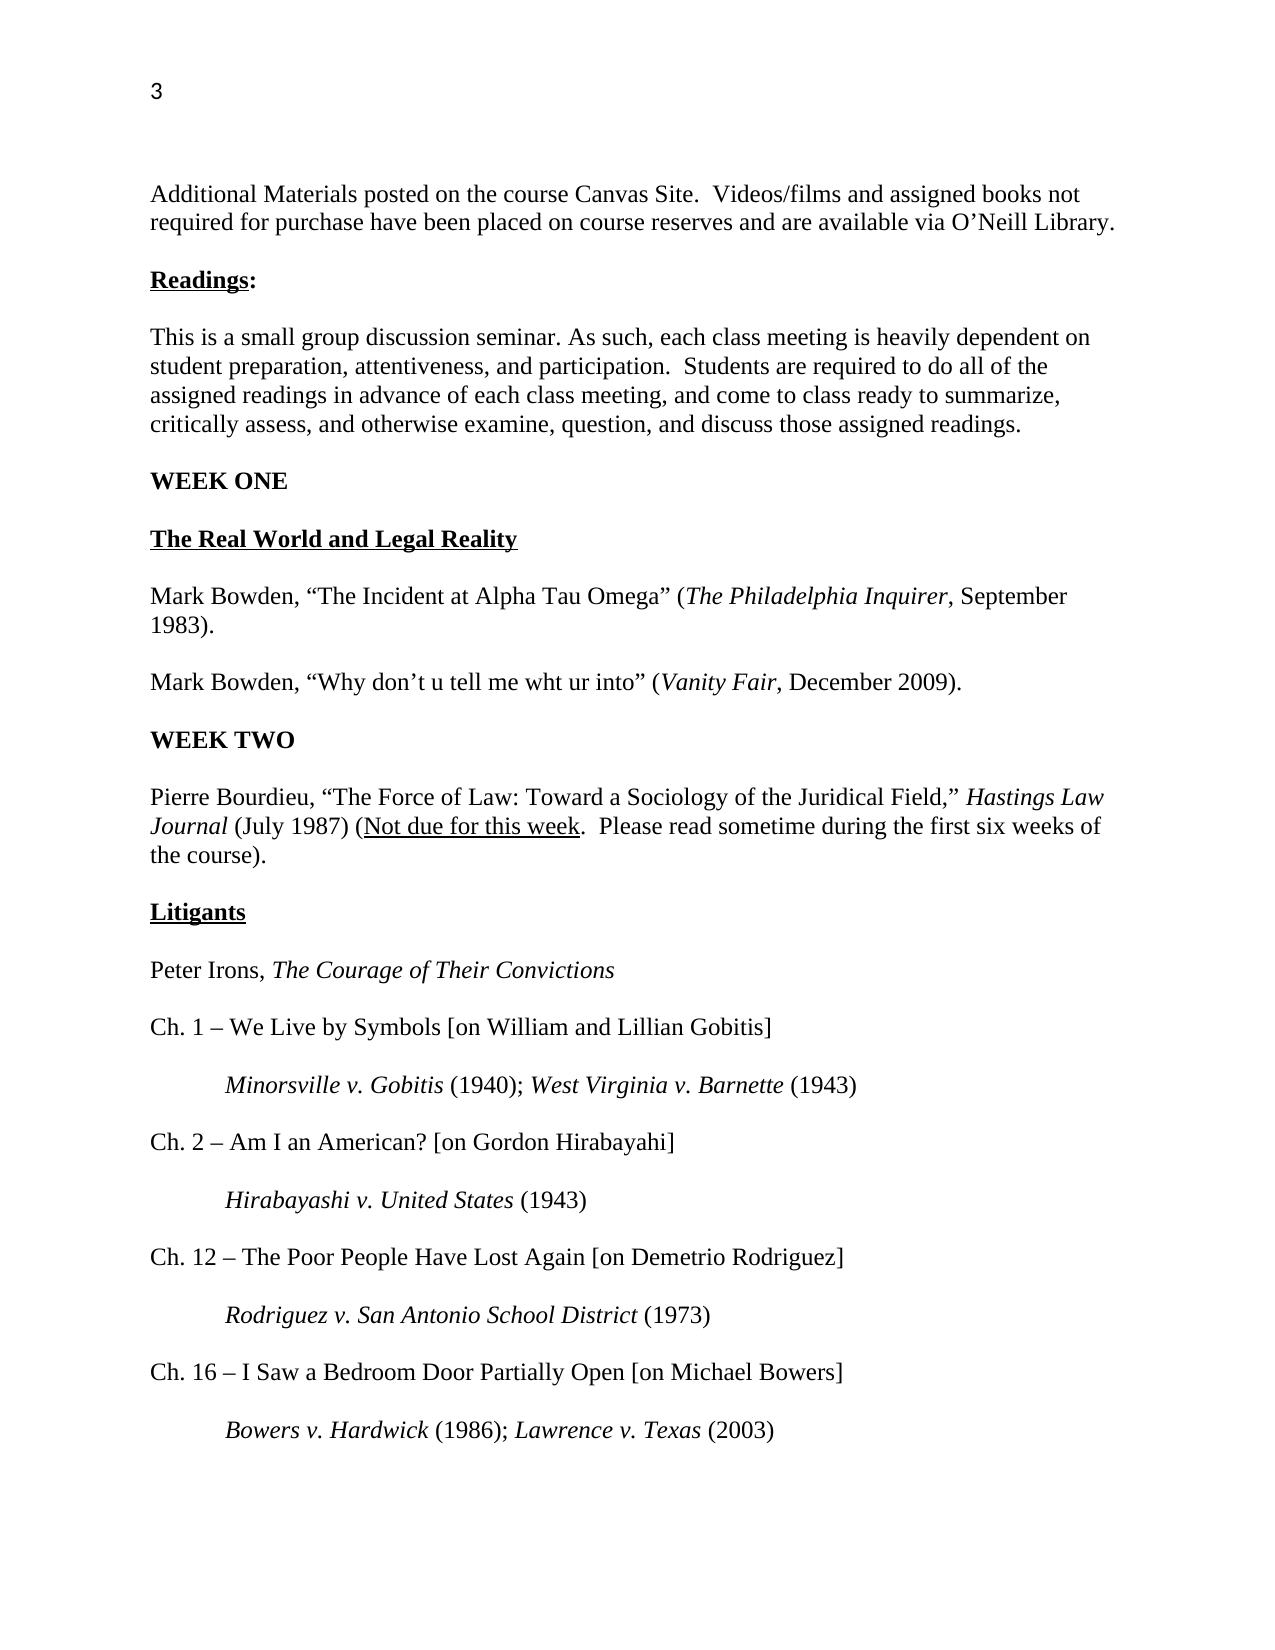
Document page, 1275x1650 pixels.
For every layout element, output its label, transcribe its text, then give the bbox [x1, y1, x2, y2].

text Litigants [150, 897, 1125, 926]
text Hirabayashi v. United States (1943) [150, 1185, 1125, 1214]
text The Real World and Legal Reality [150, 524, 1125, 552]
text Rodriguez v. San Antonio School District (1973) [150, 1300, 1125, 1329]
text Ch. 2 – Am I an American? [on Gordon Hirabayahi] [150, 1127, 1125, 1156]
text Ch. 16 – I Saw a Bedroom Door Partially Open [on Michael Bowers] [150, 1357, 1125, 1386]
text Pierre Bourdieu, “The Force of Law: Toward a Sociology of the Juridical Field,” Hastings Law Journal (July 1987) (Not due for this week. Please read sometime during the first six weeks of the course). [150, 782, 1125, 869]
text Ch. 1 – We Live by Symbols [on William and Lillian Gobitis] [150, 1012, 1125, 1041]
text Mark Bowden, “The Incident at Alpha Tau Omega” (The Philadelphia Inquirer, September 1983). [150, 581, 1125, 639]
text Bowers v. Hardwick (1986); Lawrence v. Texas (2003) [150, 1415, 1125, 1444]
text Additional Materials posted on the course Canvas Site. Videos/films and assigned books not required for purchase have been placed on course reserves and are available via O’Neill Library. [150, 179, 1125, 236]
text Minorsville v. Gobitis (1940); West Virginia v. Barnette (1943) [150, 1070, 1125, 1099]
text Ch. 12 – The Poor People Have Lost Again [on Demetrio Rodriguez] [150, 1242, 1125, 1271]
text Peter Irons, The Courage of Their Convictions [150, 955, 1125, 984]
text Readings: [150, 265, 1125, 294]
text WEEK ONE [150, 466, 1125, 495]
text This is a small group discussion seminar. As such, each class meeting is heavily dependent on student preparation, attentiveness, and participation. Students are required to do all of the assigned readings in advance of each class meeting, and come to class ready to summarize, critically assess, and otherwise examine, question, and discuss those assigned readings. [150, 322, 1125, 437]
text Mark Bowden, “Why don’t u tell me wht ur into” (Vanity Fair, December 2009). [150, 667, 1125, 696]
text WEEK TWO [150, 725, 1125, 754]
